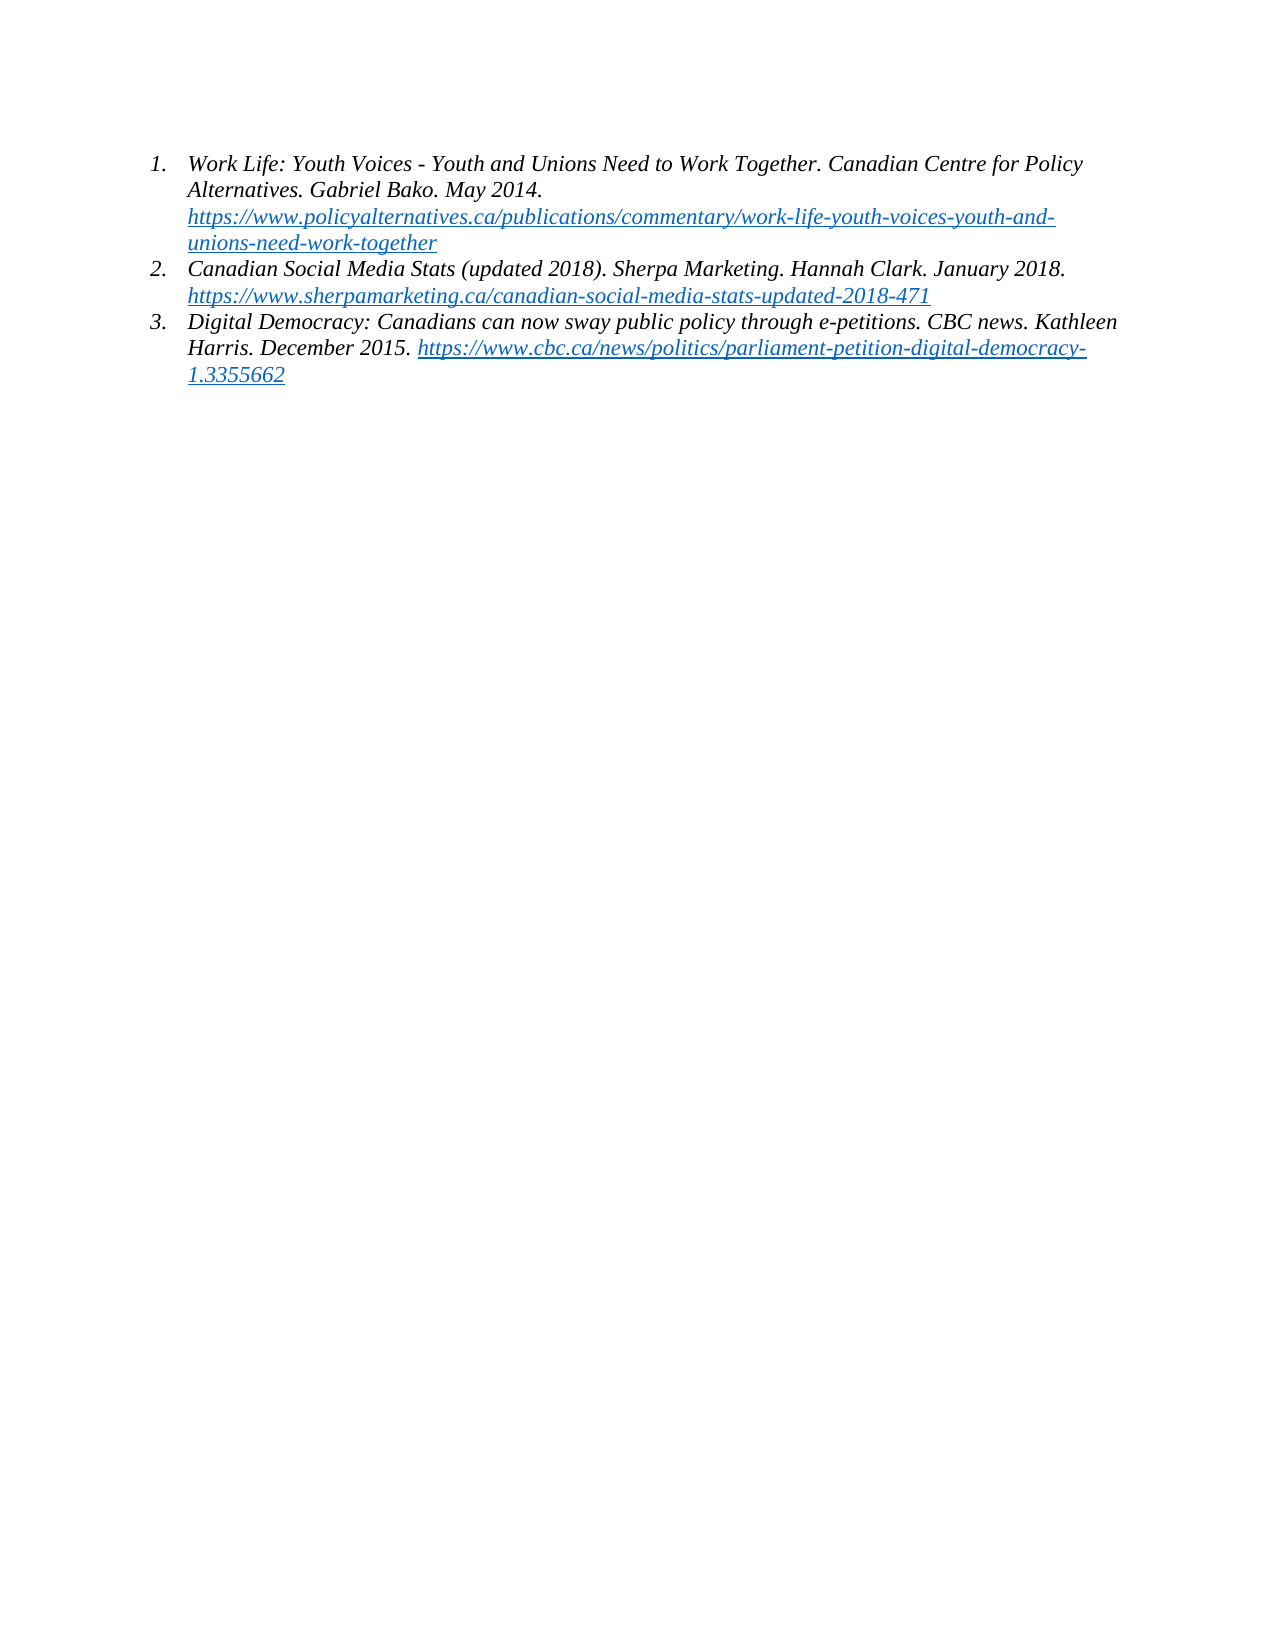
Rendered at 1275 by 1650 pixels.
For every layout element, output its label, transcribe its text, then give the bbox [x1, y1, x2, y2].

list Canadian Social Media Stats (updated 2018). Sherpa Marketing. Hannah Clark. January 2018. https://www.sherpamarketing.ca/canadian-social-media-stats-updated-2018-471 [150, 255, 1125, 308]
list Digital Democracy: Canadians can now sway public policy through e-petitions. CBC news. Kathleen Harris. December 2015. https://www.cbc.ca/news/politics/parliament-petition-digital-democracy-1.3355662 [150, 308, 1125, 387]
list Work Life: Youth Voices - Youth and Unions Need to Work Together. Canadian Centre for Policy Alternatives. Gabriel Bako. May 2014. https://www.policyalternatives.ca/publications/commentary/work-life-youth-voices-youth-and-unions-need-work-together [150, 150, 1125, 255]
